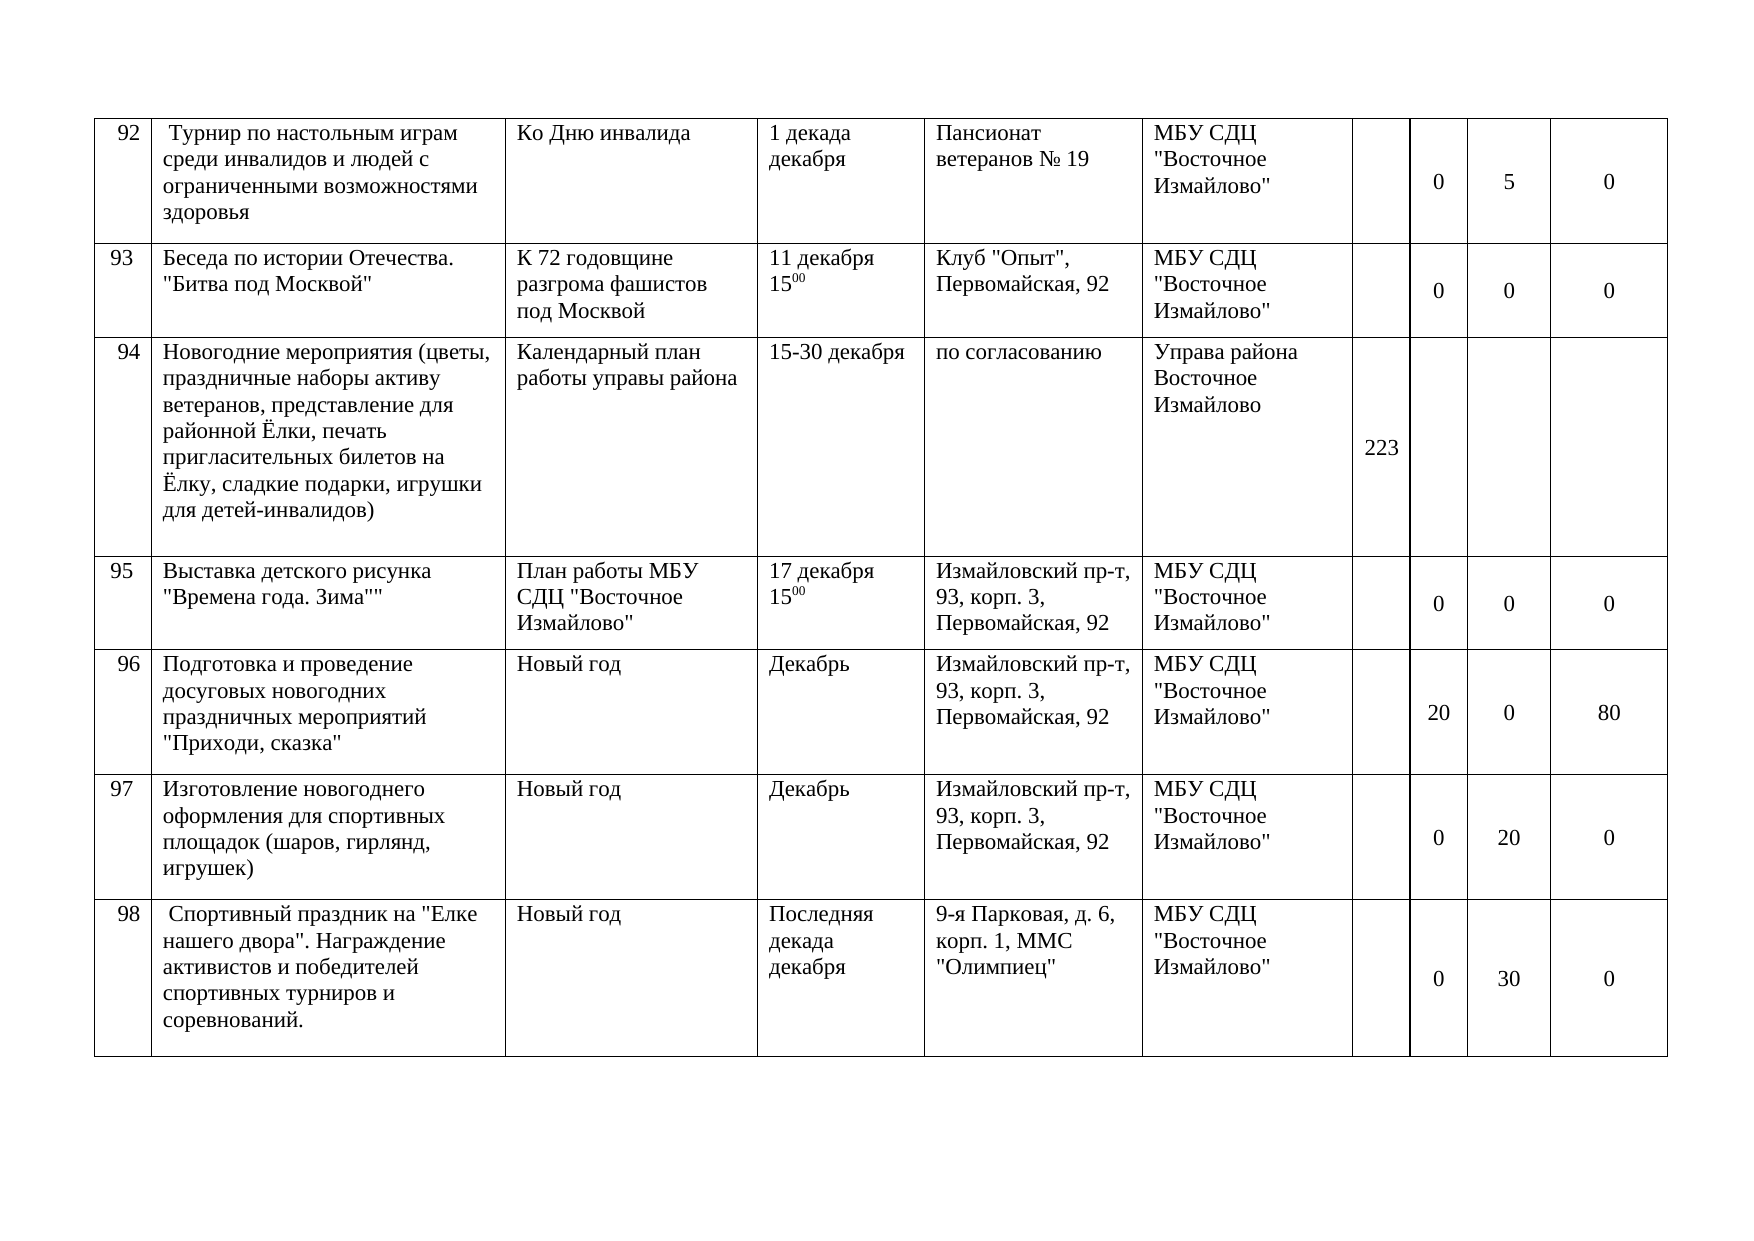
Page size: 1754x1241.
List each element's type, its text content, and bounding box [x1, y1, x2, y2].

table_cell 0 [1468, 557, 1550, 649]
table_cell Измайловский пр-т, 93, корп. 3, Первомайская, 92 [925, 557, 1142, 649]
table_cell МБУ СДЦ "Восточное Измайлово" [1143, 244, 1352, 337]
table_cell 95 [95, 557, 151, 649]
table_cell 0 [1551, 900, 1667, 1056]
table_cell План работы МБУ СДЦ "Восточное Измайлово" [506, 557, 757, 649]
table_cell 20 [1468, 775, 1550, 899]
table_cell 0 [1468, 650, 1550, 774]
table_cell 0 [1551, 775, 1667, 899]
table_cell 11 декабря 1500 [758, 244, 924, 337]
table_cell Последняя декада декабря [758, 900, 924, 1056]
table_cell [1143, 900, 1352, 1056]
table_cell 80 [1551, 650, 1667, 774]
table_cell Клуб "Опыт", Первомайская, 92 [925, 244, 1142, 337]
table_cell Управа района Восточное Измайлово [1143, 338, 1352, 556]
table_cell [1551, 338, 1667, 556]
table_cell 94 [95, 338, 151, 556]
table_cell Подготовка и проведение досуговых новогодних праздничных мероприятий "Приходи, сказка" [152, 650, 505, 774]
table_cell Ко Дню инвалида [506, 119, 757, 243]
table_cell Новый год [506, 650, 757, 774]
table_cell Декабрь [758, 650, 924, 774]
table_cell МБУ СДЦ "Восточное Измайлово" [1143, 557, 1352, 649]
table_cell 5 [1468, 119, 1550, 243]
table_cell 93 [95, 244, 151, 337]
table_cell Календарный план работы управы района [506, 338, 757, 556]
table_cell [925, 119, 1142, 243]
table_cell МБУ СДЦ "Восточное Измайлово" [1143, 775, 1352, 899]
table_cell 223 [1353, 338, 1409, 556]
table_cell 98 [95, 900, 151, 1056]
table_cell [1353, 244, 1409, 337]
table_cell [1353, 900, 1409, 1056]
table_cell [1353, 650, 1409, 774]
table_cell 17 декабря 1500 [758, 557, 924, 649]
table_cell 30 [1468, 900, 1550, 1056]
table_cell 0 [1551, 119, 1667, 243]
table_cell Выставка детского рисунка "Времена года. Зима"" [152, 557, 505, 649]
table_cell по согласованию [925, 338, 1142, 556]
table_cell 15-30 декабря [758, 338, 924, 556]
table_cell Новый год [506, 775, 757, 899]
table_cell МБУ СДЦ "Восточное Измайлово" [1143, 650, 1352, 774]
table_cell Измайловский пр-т, 93, корп. 3, Первомайская, 92 [925, 775, 1142, 899]
table_cell Измайловский пр-т, 93, корп. 3, Первомайская, 92 [925, 650, 1142, 774]
table_cell 20 [1411, 650, 1467, 774]
table_cell 0 [1551, 557, 1667, 649]
table_cell 0 [1411, 244, 1467, 337]
table_cell 0 [1411, 775, 1467, 899]
table_cell Беседа по истории Отечества. "Битва под Москвой" [152, 244, 505, 337]
table_cell Турнир по настольным играм среди инвалидов и людей с ограниченными возможностями здоровья [152, 119, 505, 243]
table_cell 0 [1468, 244, 1550, 337]
table_cell 97 [95, 775, 151, 899]
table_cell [1143, 119, 1352, 243]
table_cell 0 [1411, 557, 1467, 649]
table_cell [1411, 338, 1467, 556]
table_cell 0 [1551, 244, 1667, 337]
table_cell 96 [95, 650, 151, 774]
table_cell [1353, 557, 1409, 649]
table_cell 92 [95, 119, 151, 243]
table_cell Изготовление новогоднего оформления для спортивных площадок (шаров, гирлянд, игрушек) [152, 775, 505, 899]
table_cell 1 декада декабря [758, 119, 924, 243]
table_cell Новогодние мероприятия (цветы, праздничные наборы активу ветеранов, представление для районной Ёлки, печать пригласительных билетов на Ёлку, сладкие подарки, игрушки для детей-инвалидов) [152, 338, 505, 556]
table_cell 0 [1411, 900, 1467, 1056]
table_cell [1353, 119, 1409, 243]
table_cell 0 [1411, 119, 1467, 243]
table_cell Новый год [506, 900, 757, 1056]
table_cell 9-я Парковая, д. 6, корп. 1, ММС "Олимпиец" [925, 900, 1142, 1056]
table_cell Декабрь [758, 775, 924, 899]
table_cell [1468, 338, 1550, 556]
table_cell [1353, 775, 1409, 899]
table_cell К 72 годовщине разгрома фашистов под Москвой [506, 244, 757, 337]
table_cell Спортивный праздник на "Елке нашего двора". Награждение активистов и победителей спортивных турниров и соревнований. [152, 900, 505, 1056]
